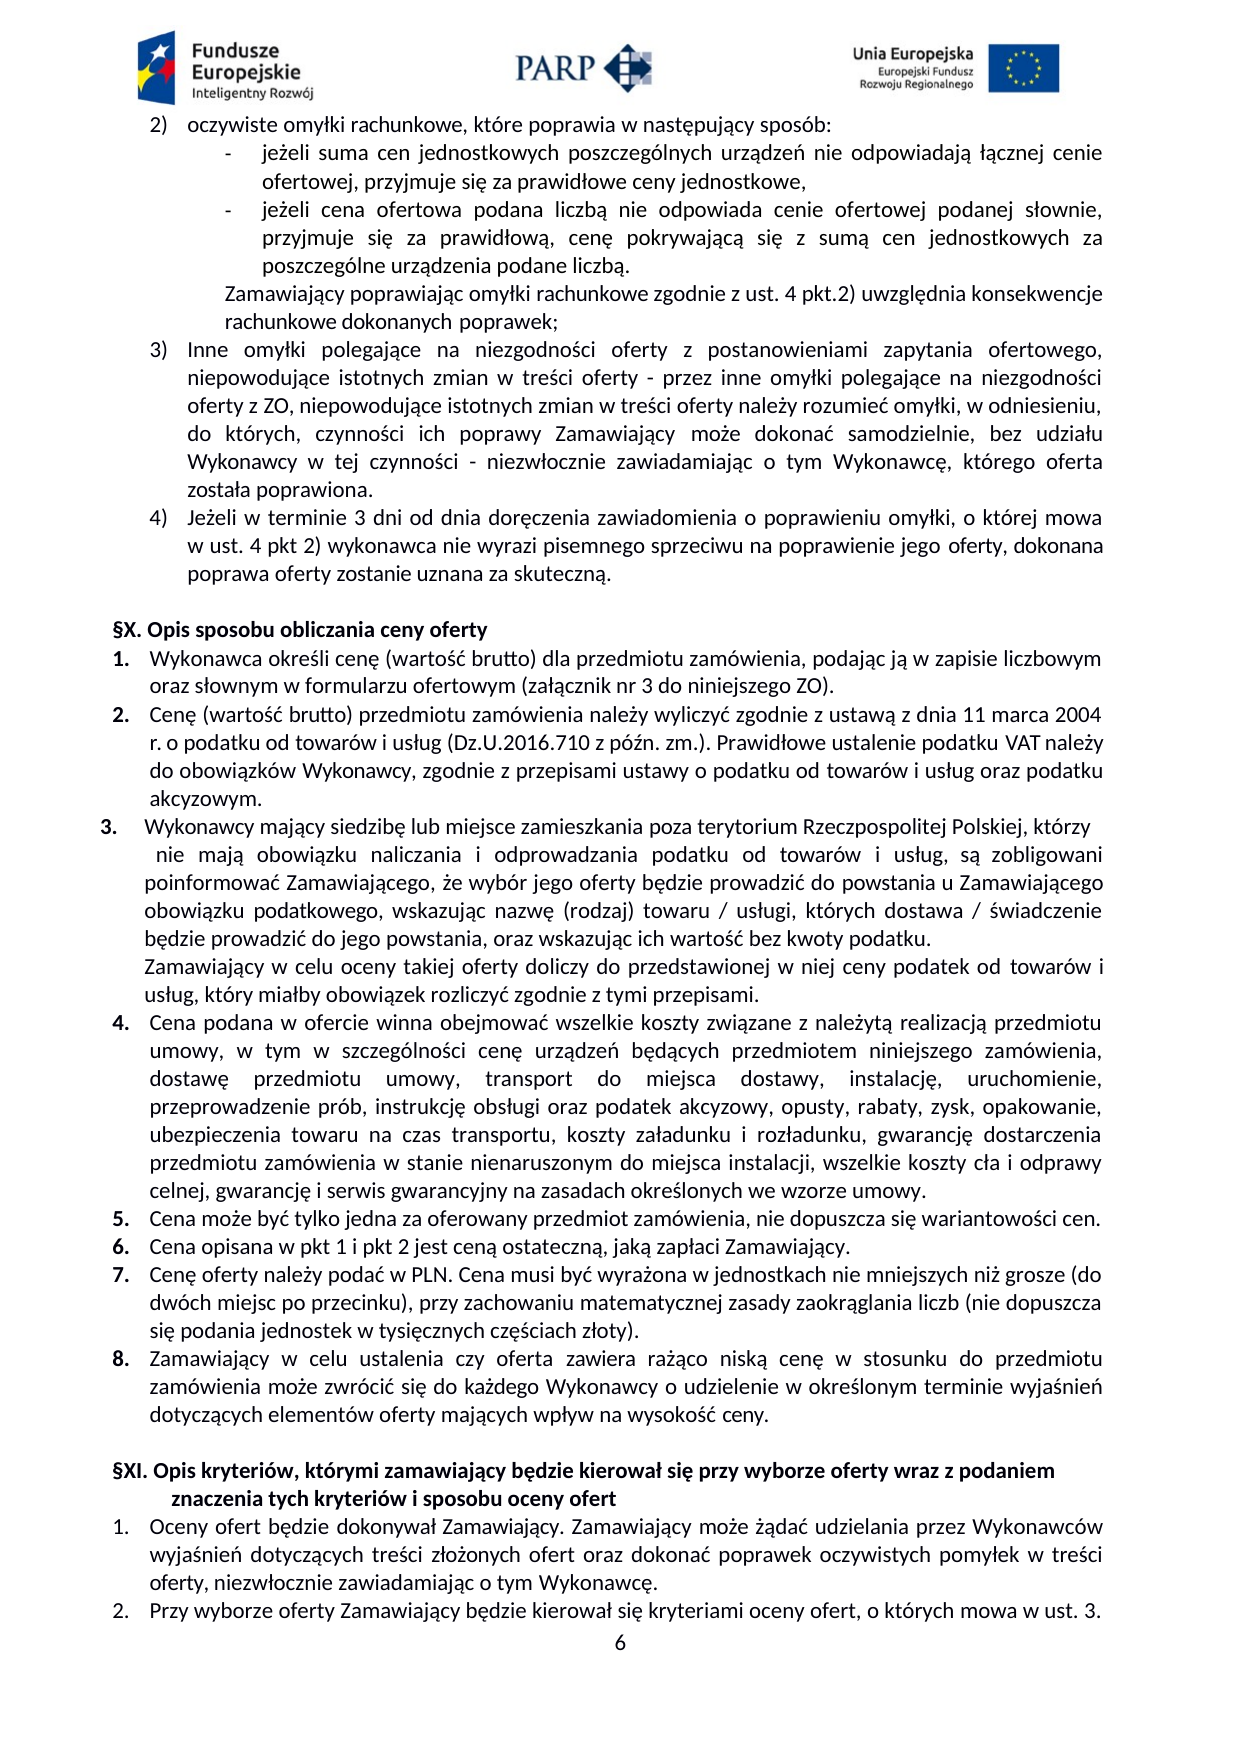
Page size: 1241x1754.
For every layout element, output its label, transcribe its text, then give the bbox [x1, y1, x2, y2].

list Cena może być tylko jedna za oferowany przedmiot zamówienia, nie dopuszcza się wariantowości cen. [112, 1204, 1104, 1232]
list Przy wyborze oferty Zamawiający będzie kierował się kryteriami oceny ofert, o których mowa w ust. 3. [112, 1596, 1104, 1624]
text §X. Opis sposobu obliczania ceny oferty [112, 616, 1140, 644]
list Cena podana w ofercie winna obejmować wszelkie koszty związane z należytą realizacją przedmiotu umowy, w tym w szczególności cenę urządzeń będących przedmiotem niniejszego zamówienia, dostawę przedmiotu umowy, transport do miejsca dostawy, instalację, uruchomienie, przeprowadzenie prób, instrukcję obsługi oraz podatek akcyzowy, opusty, rabaty, zysk, opakowanie, ubezpieczenia towaru na czas transportu, koszty załadunku i rozładunku, gwarancję dostarczenia przedmiotu zamówienia w stanie nienaruszonym do miejsca instalacji, wszelkie koszty cła i odprawy celnej, gwarancję i serwis gwarancyjny na zasadach określonych we wzorze umowy. [112, 1008, 1104, 1204]
list Cenę oferty należy podać w PLN. Cena musi być wyrażona w jednostkach nie mniejszych niż grosze (do dwóch miejsc po przecinku), przy zachowaniu matematycznej zasady zaokrąglania liczb (nie dopuszcza się podania jednostek w tysięcznych częściach złoty). [112, 1260, 1104, 1344]
text Zamawiający poprawiając omyłki rachunkowe zgodnie z ust. 4 pkt.2) uwzględnia konsekwencje rachunkowe dokonanych poprawek; [224, 279, 1104, 335]
list Zamawiający w celu ustalenia czy oferta zawiera rażąco niską cenę w stosunku do przedmiotu zamówienia może zwrócić się do każdego Wykonawcy o udzielenie w określonym terminie wyjaśnień dotyczących elementów oferty mających wpływ na wysokość ceny. [112, 1344, 1104, 1428]
list Wykonawcy mający siedzibę lub miejsce zamieszkania poza terytorium Rzeczpospolitej Polskiej, którzy [100, 812, 1104, 840]
list oczywiste omyłki rachunkowe, które poprawia w następujący sposób: [149, 110, 1104, 138]
list Oceny ofert będzie dokonywał Zamawiający. Zamawiający może żądać udzielania przez Wykonawców wyjaśnień dotyczących treści złożonych ofert oraz dokonać poprawek oczywistych pomyłek w treści oferty, niezwłocznie zawiadamiając o tym Wykonawcę. [112, 1512, 1104, 1596]
list Jeżeli w terminie 3 dni od dnia doręczenia zawiadomienia o poprawieniu omyłki, o której mowa w ust. 4 pkt 2) wykonawca nie wyrazi pisemnego sprzeciwu na poprawienie jego oferty, dokonana poprawa oferty zostanie uznana za skuteczną. [149, 503, 1104, 588]
text Zamawiający w celu oceny takiej oferty doliczy do przedstawionej w niej ceny podatek od towarów i usług, który miałby obowiązek rozliczyć zgodnie z tymi przepisami. [144, 952, 1104, 1008]
list Cenę (wartość brutto) przedmiotu zamówienia należy wyliczyć zgodnie z ustawą z dnia 11 marca 2004 r. o podatku od towarów i usług (Dz.U.2016.710 z późn. zm.). Prawidłowe ustalenie podatku VAT należy do obowiązków Wykonawcy, zgodnie z przepisami ustawy o podatku od towarów i usług oraz podatku akcyzowym. [112, 700, 1104, 812]
picture [121, 25, 1069, 113]
text nie mają obowiązku naliczania i odprowadzania podatku od towarów i usług, są zobligowani poinformować Zamawiającego, że wybór jego oferty będzie prowadzić do powstania u Zamawiającego obowiązku podatkowego, wskazując nazwę (rodzaj) towaru / usługi, których dostawa / świadczenie będzie prowadzić do jego powstania, oraz wskazując ich wartość bez kwoty podatku. [144, 840, 1104, 952]
list jeżeli suma cen jednostkowych poszczególnych urządzeń nie odpowiadają łącznej cenie ofertowej, przyjmuje się za prawidłowe ceny jednostkowe, [224, 138, 1104, 195]
list Wykonawca określi cenę (wartość brutto) dla przedmiotu zamówienia, podając ją w zapisie liczbowym oraz słownym w formularzu ofertowym (załącznik nr 3 do niniejszego ZO). [112, 644, 1104, 700]
text §XI. Opis kryteriów, którymi zamawiający będzie kierował się przy wyborze oferty wraz z podaniem znaczenia tych kryteriów i sposobu oceny ofert [112, 1456, 1140, 1512]
list jeżeli cena ofertowa podana liczbą nie odpowiada cenie ofertowej podanej słownie, przyjmuje się za prawidłową, cenę pokrywającą się z sumą cen jednostkowych za poszczególne urządzenia podane liczbą. [224, 195, 1104, 279]
list Inne omyłki polegające na niezgodności oferty z postanowieniami zapytania ofertowego, niepowodujące istotnych zmian w treści oferty - przez inne omyłki polegające na niezgodności oferty z ZO, niepowodujące istotnych zmian w treści oferty należy rozumieć omyłki, w odniesieniu, do których, czynności ich poprawy Zamawiający może dokonać samodzielnie, bez udziału Wykonawcy w tej czynności - niezwłocznie zawiadamiając o tym Wykonawcę, którego oferta została poprawiona. [149, 335, 1104, 503]
list Cena opisana w pkt 1 i pkt 2 jest ceną ostateczną, jaką zapłaci Zamawiający. [112, 1232, 1104, 1260]
